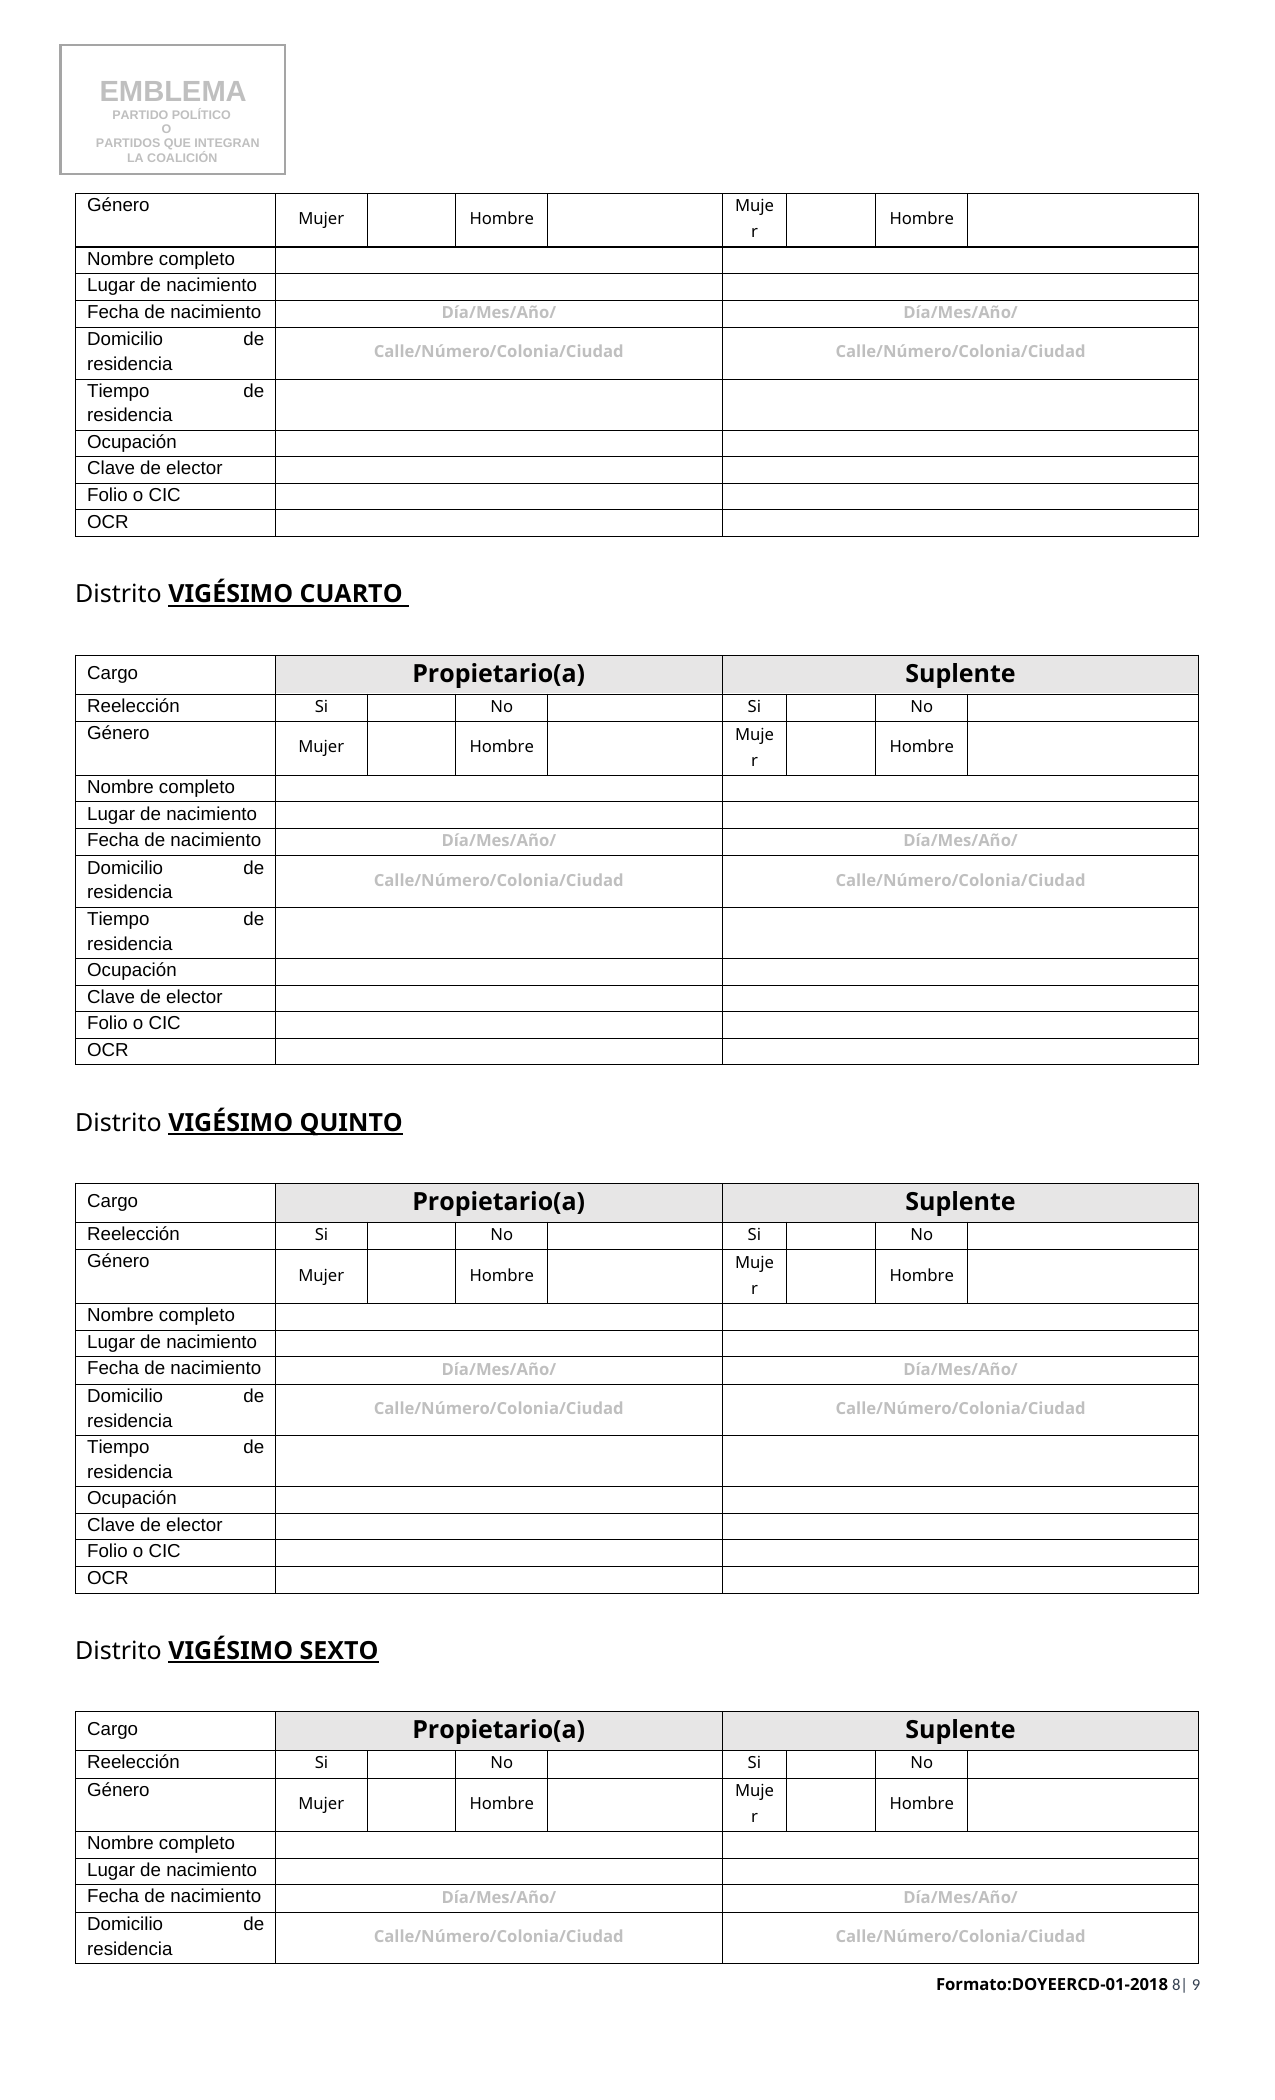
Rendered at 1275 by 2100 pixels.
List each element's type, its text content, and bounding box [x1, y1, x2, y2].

table_cell Si [276, 695, 367, 721]
table_cell [276, 1832, 722, 1858]
table_cell [723, 1514, 1198, 1539]
table_cell Día/Mes/Año/ [723, 1357, 1198, 1384]
table_cell Reelección [76, 695, 275, 721]
table_cell Mujer [276, 722, 367, 775]
table_cell Folio o CIC [76, 1540, 275, 1566]
table_cell Mujer [723, 1779, 786, 1831]
table_cell Mujer [723, 722, 786, 775]
table_cell Clave de elector [76, 1514, 275, 1539]
table_cell Mujer [723, 194, 786, 246]
table_cell [723, 1331, 1198, 1356]
table_cell [276, 1859, 722, 1884]
table_cell Calle/Número/Colonia/Ciudad [723, 1385, 1198, 1435]
table_cell Si [723, 1751, 786, 1777]
table_cell No [456, 1223, 547, 1249]
table_cell [368, 1250, 455, 1303]
table_cell [723, 1436, 1198, 1486]
table_cell No [876, 1223, 967, 1249]
table_header Cargo [76, 656, 275, 693]
table_cell [276, 1436, 722, 1486]
table_cell [723, 1832, 1198, 1858]
table_cell Día/Mes/Año/ [276, 301, 722, 327]
table_cell [968, 722, 1198, 775]
table_cell [968, 695, 1198, 721]
table_cell [276, 908, 722, 958]
table_cell [276, 431, 722, 456]
table_cell [787, 1223, 875, 1249]
table_cell Nombre completo [76, 1304, 275, 1329]
table_cell [368, 1751, 455, 1777]
table_cell [968, 1751, 1198, 1777]
table_cell [723, 1039, 1198, 1064]
table_cell Domicilio de residencia [76, 1385, 275, 1435]
table_cell [548, 1779, 722, 1831]
table_cell Folio o CIC [76, 1012, 275, 1038]
table_cell Calle/Número/Colonia/Ciudad [276, 1385, 722, 1435]
table_cell Si [276, 1223, 367, 1249]
table_header Suplente [723, 656, 1198, 693]
table_cell [723, 380, 1198, 430]
table_cell No [456, 1751, 547, 1777]
table_cell Fecha de nacimiento [76, 301, 275, 327]
table_cell [968, 1223, 1198, 1249]
table_cell Día/Mes/Año/ [723, 301, 1198, 327]
table_cell Hombre [876, 722, 967, 775]
table_cell [368, 722, 455, 775]
table_cell [787, 1779, 875, 1831]
table_cell [276, 1304, 722, 1329]
table_cell [276, 1331, 722, 1356]
table_cell [276, 274, 722, 299]
text Distrito VIGÉSIMO QUINTO [75, 1104, 1200, 1138]
table_cell Fecha de nacimiento [76, 1885, 275, 1912]
table_cell [723, 908, 1198, 958]
table_cell [368, 194, 455, 246]
table_cell OCR [76, 1039, 275, 1064]
table_cell Ocupación [76, 431, 275, 456]
table_cell Folio o CIC [76, 484, 275, 509]
table_cell Calle/Número/Colonia/Ciudad [276, 328, 722, 378]
table_cell [276, 776, 722, 801]
table_cell [723, 431, 1198, 456]
table_cell [368, 695, 455, 721]
table_header Propietario(a) [276, 656, 722, 693]
table_cell Género [76, 194, 275, 246]
table_cell Clave de elector [76, 457, 275, 483]
table_cell Lugar de nacimiento [76, 1859, 275, 1884]
table_cell Día/Mes/Año/ [276, 829, 722, 855]
table_cell Hombre [456, 1250, 547, 1303]
table_cell [787, 695, 875, 721]
table_cell Nombre completo [76, 1832, 275, 1858]
table_header Suplente [723, 1184, 1198, 1222]
table_cell Tiempo de residencia [76, 380, 275, 430]
table_cell Género [76, 722, 275, 775]
table_cell Mujer [276, 194, 367, 246]
table_cell Lugar de nacimiento [76, 802, 275, 828]
table_cell Ocupación [76, 1487, 275, 1513]
table_cell OCR [76, 510, 275, 536]
table_cell [276, 986, 722, 1011]
table_cell [368, 1779, 455, 1831]
table_cell Lugar de nacimiento [76, 1331, 275, 1356]
table_cell Calle/Número/Colonia/Ciudad [276, 856, 722, 907]
table_header Cargo [76, 1712, 275, 1750]
table_cell Calle/Número/Colonia/Ciudad [723, 328, 1198, 378]
table_cell No [876, 1751, 967, 1777]
table_cell Lugar de nacimiento [76, 274, 275, 299]
table_cell [723, 986, 1198, 1011]
table_cell [276, 1567, 722, 1592]
table_cell Domicilio de residencia [76, 328, 275, 378]
table_cell [723, 457, 1198, 483]
table_cell Domicilio de residencia [76, 856, 275, 907]
table_cell OCR [76, 1567, 275, 1592]
table_cell Calle/Número/Colonia/Ciudad [723, 856, 1198, 907]
table_cell [723, 802, 1198, 828]
table_cell Clave de elector [76, 986, 275, 1011]
table_cell Si [276, 1751, 367, 1777]
table_cell Tiempo de residencia [76, 1436, 275, 1486]
table_cell [968, 1250, 1198, 1303]
text Distrito VIGÉSIMO SEXTO [75, 1633, 1200, 1667]
table_cell [276, 510, 722, 536]
table_cell [787, 194, 875, 246]
table_cell Hombre [456, 722, 547, 775]
table_cell [723, 510, 1198, 536]
table_cell [723, 776, 1198, 801]
table_cell Hombre [456, 194, 547, 246]
table_cell Ocupación [76, 959, 275, 984]
table_header Cargo [76, 1184, 275, 1222]
table_cell Género [76, 1250, 275, 1303]
table_cell [723, 1012, 1198, 1038]
table_cell [276, 380, 722, 430]
table_cell Nombre completo [76, 776, 275, 801]
table_cell [723, 1859, 1198, 1884]
table_cell [723, 1540, 1198, 1566]
text Distrito VIGÉSIMO CUARTO [75, 576, 1200, 610]
table_cell [723, 1567, 1198, 1592]
table_cell [276, 802, 722, 828]
table_cell Nombre completo [76, 248, 275, 273]
table_cell Reelección [76, 1751, 275, 1777]
table_cell [276, 1039, 722, 1064]
table_cell [548, 1751, 722, 1777]
table_cell [548, 1250, 722, 1303]
table_cell [276, 457, 722, 483]
table_cell Día/Mes/Año/ [723, 829, 1198, 855]
table_cell [723, 484, 1198, 509]
table_cell Mujer [723, 1250, 786, 1303]
table_cell Hombre [876, 194, 967, 246]
table_cell [276, 1540, 722, 1566]
table_cell [787, 1250, 875, 1303]
table_cell Fecha de nacimiento [76, 1357, 275, 1384]
table_cell [968, 194, 1198, 246]
table_cell [548, 722, 722, 775]
table_cell Calle/Número/Colonia/Ciudad [276, 1913, 722, 1963]
table_cell [276, 1514, 722, 1539]
table_cell Hombre [876, 1250, 967, 1303]
table_cell Día/Mes/Año/ [276, 1357, 722, 1384]
table_cell [276, 248, 722, 273]
table_cell [276, 1012, 722, 1038]
table_cell [787, 1751, 875, 1777]
table_cell Día/Mes/Año/ [723, 1885, 1198, 1912]
table_cell [723, 1487, 1198, 1513]
table_cell Domicilio de residencia [76, 1913, 275, 1963]
table_cell Día/Mes/Año/ [276, 1885, 722, 1912]
table_cell [968, 1779, 1198, 1831]
table_cell [276, 959, 722, 984]
table_header Propietario(a) [276, 1184, 722, 1222]
table_cell Género [76, 1779, 275, 1831]
table_cell [276, 484, 722, 509]
table_cell [276, 1487, 722, 1513]
table_cell Mujer [276, 1250, 367, 1303]
table_cell No [456, 695, 547, 721]
table_cell [723, 959, 1198, 984]
table_cell Hombre [876, 1779, 967, 1831]
table_cell Reelección [76, 1223, 275, 1249]
table_cell [548, 1223, 722, 1249]
table_cell No [876, 695, 967, 721]
table_cell Si [723, 695, 786, 721]
table_cell [548, 194, 722, 246]
table_cell Mujer [276, 1779, 367, 1831]
table_cell [368, 1223, 455, 1249]
table_cell [787, 722, 875, 775]
table_cell Calle/Número/Colonia/Ciudad [723, 1913, 1198, 1963]
table_cell Hombre [456, 1779, 547, 1831]
table_cell Tiempo de residencia [76, 908, 275, 958]
table_cell [548, 695, 722, 721]
table_cell Si [723, 1223, 786, 1249]
table_cell [723, 248, 1198, 273]
table_cell [723, 1304, 1198, 1329]
table_cell Fecha de nacimiento [76, 829, 275, 855]
table_header Suplente [723, 1712, 1198, 1750]
table_header Propietario(a) [276, 1712, 722, 1750]
table_cell [723, 274, 1198, 299]
